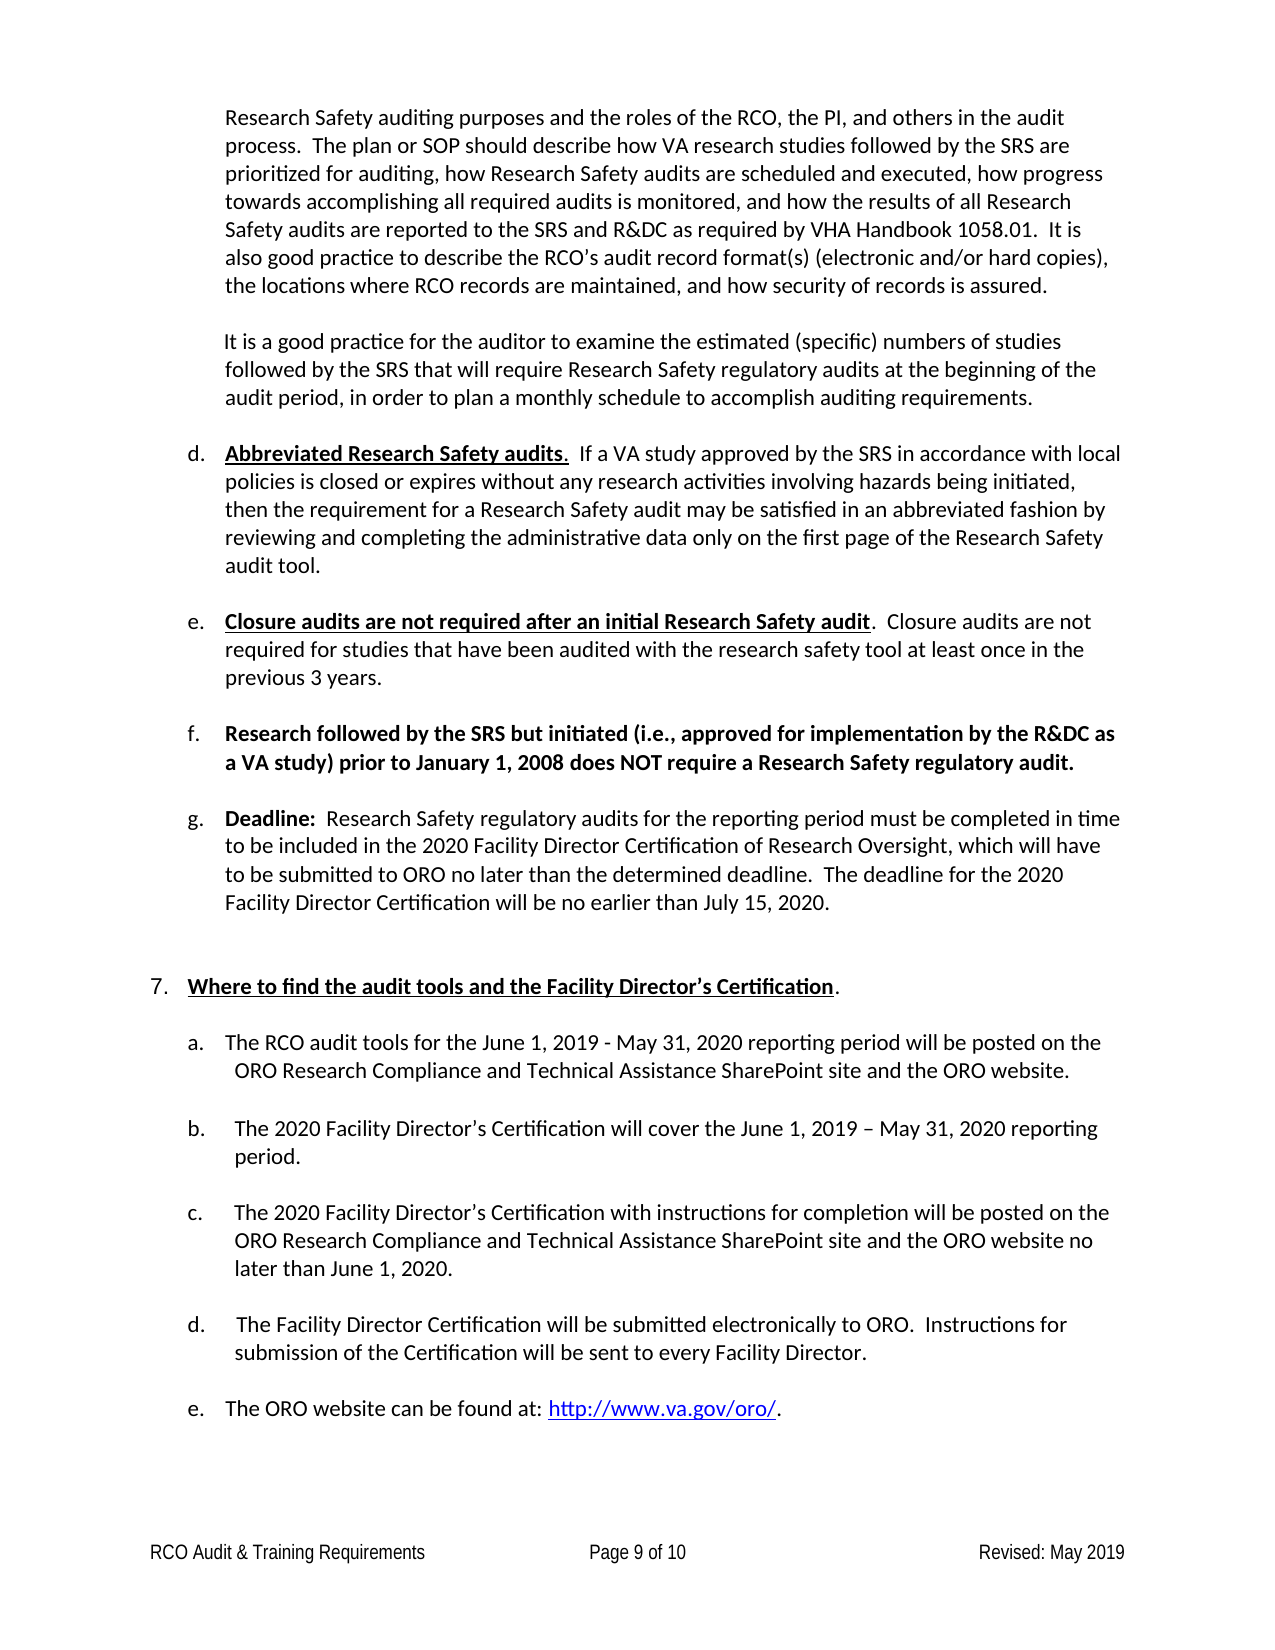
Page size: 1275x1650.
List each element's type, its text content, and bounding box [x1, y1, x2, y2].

list It is a good practice for the auditor to examine the estimated (specific) numbers of studies followed by the SRS that will require Research Safety regulatory audits at the beginning of the audit period, in order to plan a monthly schedule to accomplish auditing requirements. [187, 327, 1125, 411]
text c. The 2020 Facility Director’s Certification with instructions for completion will be posted on the ORO Research Compliance and Technical Assistance SharePoint site and the ORO website no later than June 1, 2020. [187, 1198, 1125, 1282]
list Research followed by the SRS but initiated (i.e., approved for implementation by the R&DC as a VA study) prior to January 1, 2008 does NOT require a Research Safety regulatory audit. [187, 719, 1125, 776]
text e. The ORO website can be found at: http://www.va.gov/oro/. [187, 1394, 1125, 1423]
list Deadline: Research Safety regulatory audits for the reporting period must be completed in time to be included in the 2020 Facility Director Certification of Research Oversight, which will have to be submitted to ORO no later than the determined deadline. The deadline for the 2020 Facility Director Certification will be no earlier than July 15, 2020. [187, 804, 1125, 916]
text d. The Facility Director Certification will be submitted electronically to ORO. Instructions for submission of the Certification will be sent to every Facility Director. [187, 1311, 1125, 1367]
list Closure audits are not required after an initial Research Safety audit. Closure audits are not required for studies that have been audited with the research safety tool at least once in the previous 3 years. [187, 607, 1125, 692]
text a. The RCO audit tools for the June 1, 2019 - May 31, 2020 reporting period will be posted on the ORO Research Compliance and Technical Assistance SharePoint site and the ORO website. [187, 1028, 1125, 1084]
list Where to find the audit tools and the Facility Director’s Certification. [150, 972, 1125, 1000]
text b. The 2020 Facility Director’s Certification will cover the June 1, 2019 – May 31, 2020 reporting period. [187, 1114, 1125, 1170]
list Abbreviated Research Safety audits. If a VA study approved by the SRS in accordance with local policies is closed or expires without any research activities involving hazards being initiated, then the requirement for a Research Safety audit may be satisfied in an abbreviated fashion by reviewing and completing the administrative data only on the first page of the Research Safety audit tool. [187, 439, 1125, 579]
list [187, 103, 1125, 299]
